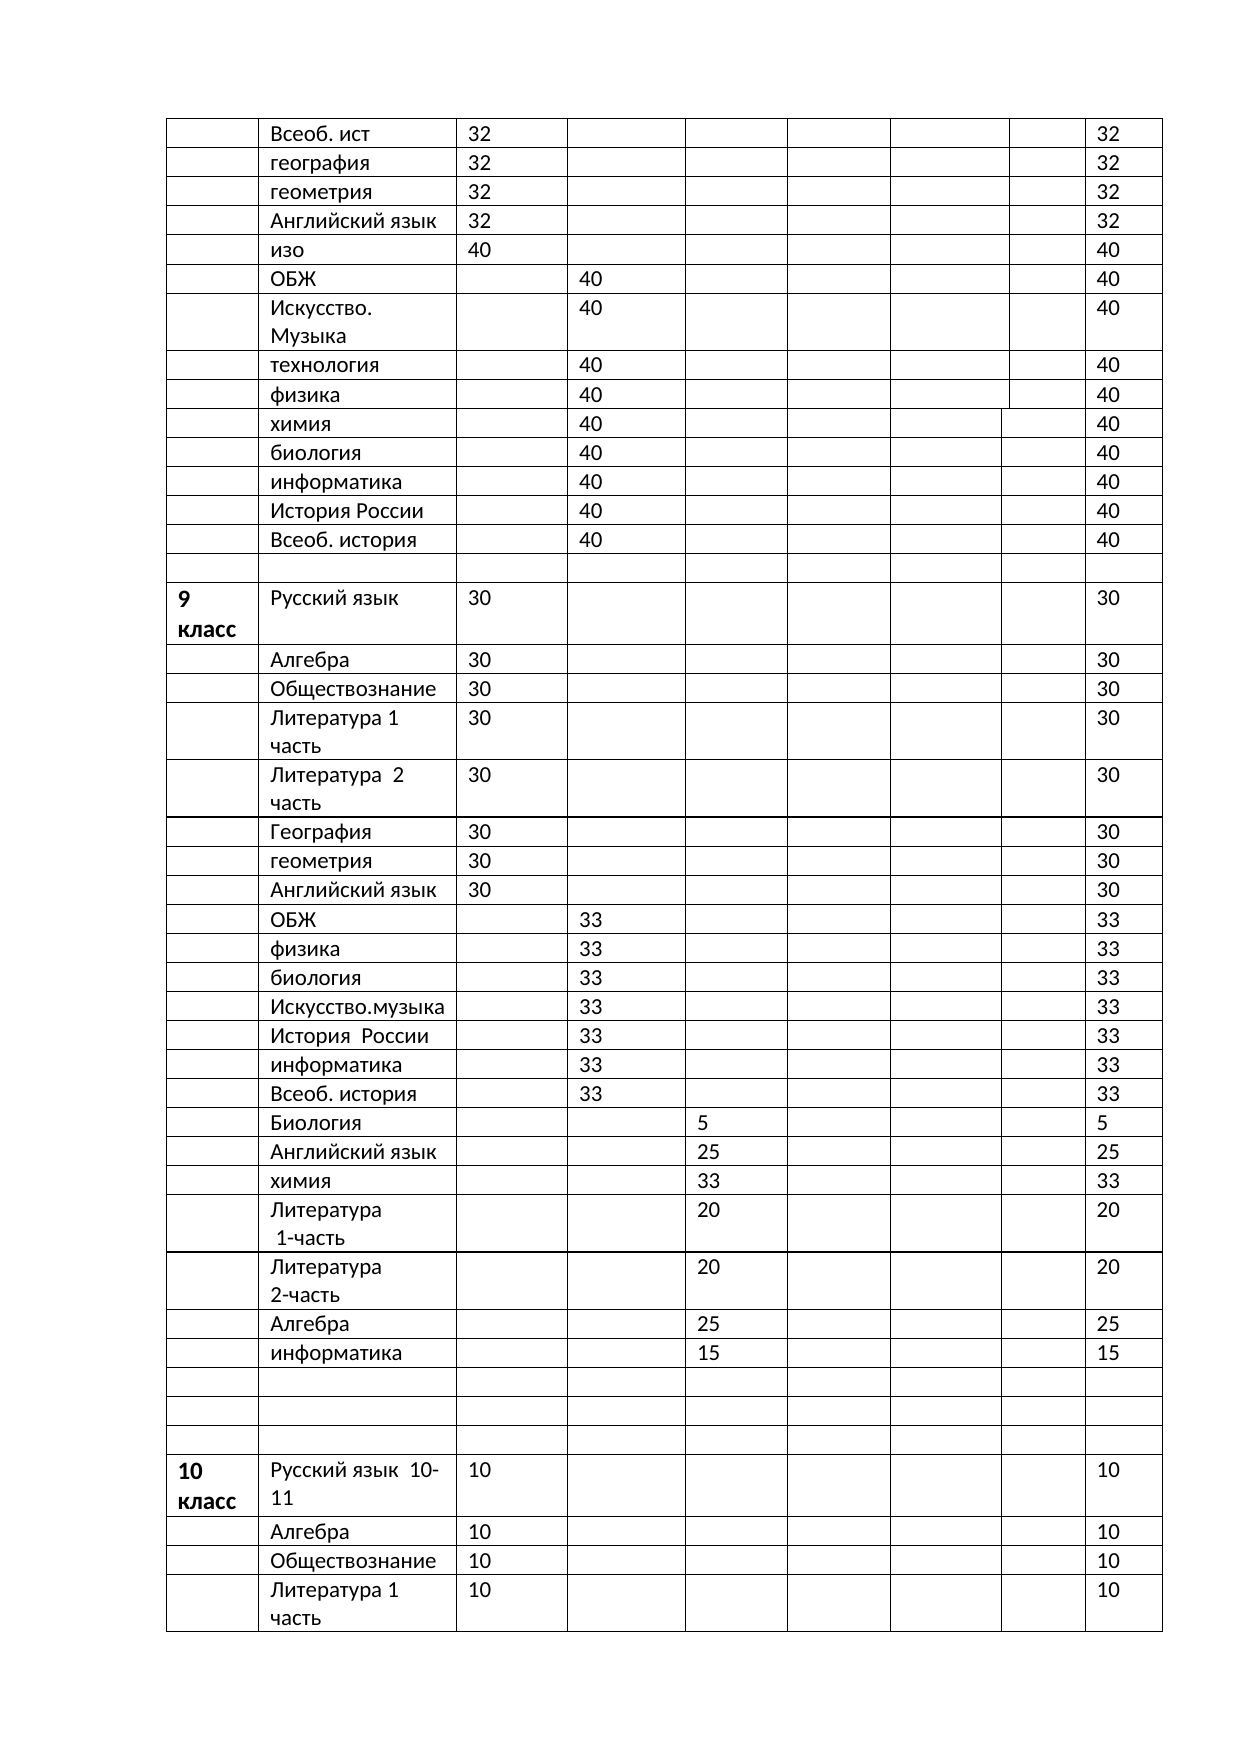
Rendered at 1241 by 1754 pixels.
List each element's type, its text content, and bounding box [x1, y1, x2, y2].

table_cell 32 [1086, 119, 1162, 147]
table_cell [167, 235, 258, 263]
table_cell Всеоб. история [259, 1079, 456, 1107]
table_cell [686, 119, 787, 147]
table_cell [457, 1397, 567, 1425]
table_cell ОБЖ [259, 905, 456, 933]
table_cell 40 [1086, 265, 1162, 292]
table_cell 40 [1086, 438, 1162, 466]
table_cell 30 [457, 674, 567, 702]
table_cell 30 [457, 583, 567, 644]
table_cell 33 [1086, 1021, 1162, 1049]
table_cell 5 [686, 1108, 787, 1136]
table_cell [167, 351, 258, 379]
table_cell [1002, 1368, 1085, 1396]
table_cell [686, 351, 787, 379]
table_cell [167, 1339, 258, 1367]
table_cell [686, 496, 787, 524]
table_cell [457, 992, 567, 1020]
table_cell [1010, 119, 1085, 147]
table_cell [686, 760, 787, 816]
table_cell [788, 1426, 890, 1454]
table_cell Алгебра [259, 1517, 456, 1545]
table_cell [1002, 438, 1085, 466]
table_cell физика [259, 380, 456, 408]
table_cell [1002, 674, 1085, 702]
table_cell [457, 934, 567, 962]
table_cell [686, 177, 787, 205]
table_cell 10 класс [167, 1455, 258, 1516]
table_cell [788, 1079, 890, 1107]
table_cell [167, 760, 258, 816]
table_cell [686, 934, 787, 962]
table_cell 30 [1086, 876, 1162, 904]
table_cell [457, 525, 567, 553]
table_cell [1002, 1166, 1085, 1194]
table_cell [891, 1166, 1001, 1194]
table_cell [568, 1108, 685, 1136]
table_cell [891, 818, 1001, 846]
table_cell 33 [1086, 1166, 1162, 1194]
table_cell [167, 1426, 258, 1454]
table_cell [686, 992, 787, 1020]
table_cell 40 [568, 496, 685, 524]
table_cell [788, 1575, 890, 1631]
table_cell [788, 409, 890, 437]
table_cell [788, 1253, 890, 1308]
table_cell [891, 1517, 1001, 1545]
table_cell [1002, 760, 1085, 816]
table_cell [1002, 847, 1085, 874]
table_cell [457, 265, 567, 292]
table_cell [686, 235, 787, 263]
table_cell [568, 876, 685, 904]
table_cell [686, 206, 787, 234]
table_cell [1002, 467, 1085, 495]
table_cell [457, 1339, 567, 1367]
table_cell 10 [1086, 1455, 1162, 1516]
table_cell Русский язык [259, 583, 456, 644]
table_cell История России [259, 1021, 456, 1049]
table_cell [167, 206, 258, 234]
table_cell [686, 148, 787, 176]
table_cell [167, 409, 258, 437]
table_cell [167, 265, 258, 292]
table_cell [457, 1253, 567, 1308]
table_cell [788, 847, 890, 874]
table_cell [788, 703, 890, 759]
table_cell [891, 409, 1001, 437]
table_cell [788, 1195, 890, 1251]
table_cell [1002, 934, 1085, 962]
table_cell 10 [1086, 1575, 1162, 1631]
table_cell [891, 760, 1001, 816]
table_cell [167, 1517, 258, 1545]
table_cell 10 [457, 1517, 567, 1545]
table_cell [1002, 496, 1085, 524]
table_cell [568, 1368, 685, 1396]
table_cell 33 [686, 1166, 787, 1194]
table_cell 40 [568, 467, 685, 495]
table_cell [1086, 1397, 1162, 1425]
table_cell [788, 467, 890, 495]
table_cell [457, 496, 567, 524]
table_cell [891, 467, 1001, 495]
table_cell [568, 1517, 685, 1545]
table_cell [891, 1079, 1001, 1107]
table_cell [891, 1021, 1001, 1049]
table_cell [1002, 1079, 1085, 1107]
table_cell [788, 1546, 890, 1574]
table_cell информатика [259, 1339, 456, 1367]
table_cell 25 [686, 1137, 787, 1165]
table_cell [1002, 525, 1085, 553]
table_cell 30 [457, 645, 567, 673]
table_cell [686, 847, 787, 874]
table_cell 40 [568, 525, 685, 553]
table_cell [457, 1137, 567, 1165]
table_cell [891, 1368, 1001, 1396]
table_cell [568, 1195, 685, 1251]
table_cell [167, 703, 258, 759]
table_cell [457, 554, 567, 582]
table_cell [686, 294, 787, 349]
table_cell [891, 674, 1001, 702]
table_cell [568, 1310, 685, 1337]
table_cell [686, 525, 787, 553]
table_cell [891, 1575, 1001, 1631]
table_cell [686, 265, 787, 292]
table_cell [1002, 1546, 1085, 1574]
table_cell [167, 1575, 258, 1631]
table_cell [686, 963, 787, 991]
table_cell информатика [259, 467, 456, 495]
table_cell 30 [1086, 847, 1162, 874]
table_cell [1002, 1310, 1085, 1337]
table_cell [891, 963, 1001, 991]
table_cell [891, 496, 1001, 524]
table_cell [1002, 554, 1085, 582]
table_cell 30 [1086, 760, 1162, 816]
table_cell [1002, 992, 1085, 1020]
table_cell [167, 1137, 258, 1165]
table_cell [891, 119, 1009, 147]
table_cell 25 [1086, 1310, 1162, 1337]
table_cell [568, 818, 685, 846]
table_cell [1010, 177, 1085, 205]
table_cell [891, 380, 1009, 408]
table_cell [167, 847, 258, 874]
table_cell [686, 438, 787, 466]
table_cell 15 [1086, 1339, 1162, 1367]
table_cell [457, 351, 567, 379]
table_cell Алгебра [259, 645, 456, 673]
table_cell [788, 294, 890, 349]
table_cell [568, 703, 685, 759]
table_cell 30 [457, 876, 567, 904]
table_cell 40 [457, 235, 567, 263]
table_cell [1010, 380, 1085, 408]
table_cell [1002, 1517, 1085, 1545]
table_cell [891, 206, 1009, 234]
table_cell [788, 818, 890, 846]
table_cell [891, 1253, 1001, 1308]
table_cell 32 [457, 177, 567, 205]
table_cell [891, 294, 1009, 349]
table_cell [788, 1050, 890, 1078]
table_cell [686, 1368, 787, 1396]
table_cell [167, 148, 258, 176]
table_cell [788, 674, 890, 702]
table_cell [788, 1397, 890, 1425]
table_cell [1002, 1108, 1085, 1136]
table_cell [1002, 1575, 1085, 1631]
table_cell [788, 525, 890, 553]
table_cell [788, 760, 890, 816]
table_cell [686, 1050, 787, 1078]
table_cell [1002, 1339, 1085, 1367]
table_cell [167, 963, 258, 991]
table_cell [1002, 1195, 1085, 1251]
table_cell 40 [1086, 351, 1162, 379]
table_cell [167, 119, 258, 147]
table_cell [1086, 1426, 1162, 1454]
table_cell Английский язык [259, 206, 456, 234]
table_cell 40 [1086, 525, 1162, 553]
table_cell [568, 760, 685, 816]
table_cell 40 [568, 409, 685, 437]
table_cell 33 [1086, 1050, 1162, 1078]
table_cell [891, 265, 1009, 292]
table_cell [167, 934, 258, 962]
table_cell [686, 1517, 787, 1545]
table_cell Литература 1-часть [259, 1195, 456, 1251]
table_cell [1086, 554, 1162, 582]
table_cell [686, 818, 787, 846]
table_cell [788, 934, 890, 962]
table_cell [167, 1253, 258, 1308]
table_cell [457, 1368, 567, 1396]
table_cell [457, 467, 567, 495]
table_cell [891, 583, 1001, 644]
table_cell Обществознание [259, 1546, 456, 1574]
table_cell [788, 905, 890, 933]
table_cell [891, 905, 1001, 933]
table_cell 30 [1086, 703, 1162, 759]
table_cell География [259, 818, 456, 846]
table_cell [686, 876, 787, 904]
table_cell [568, 554, 685, 582]
table_cell Обществознание [259, 674, 456, 702]
table_cell [568, 1253, 685, 1308]
table_cell [167, 294, 258, 349]
table_cell [891, 1108, 1001, 1136]
table_cell [686, 1455, 787, 1516]
table_cell [167, 1050, 258, 1078]
table_cell [457, 1426, 567, 1454]
table_cell 9 класс [167, 583, 258, 644]
table_cell [259, 554, 456, 582]
table_cell Всеоб. ист [259, 119, 456, 147]
table_cell [167, 496, 258, 524]
table_cell 10 [457, 1455, 567, 1516]
table_cell [686, 583, 787, 644]
table_cell [891, 992, 1001, 1020]
table_cell [457, 1166, 567, 1194]
table_cell 33 [568, 1021, 685, 1049]
table_cell 25 [1086, 1137, 1162, 1165]
table_cell Литература 2 часть [259, 760, 456, 816]
table_cell Английский язык [259, 876, 456, 904]
table_cell [457, 380, 567, 408]
table_cell 10 [1086, 1546, 1162, 1574]
table_cell [457, 905, 567, 933]
table_cell 30 [1086, 645, 1162, 673]
table_cell [891, 703, 1001, 759]
table_cell [1002, 1426, 1085, 1454]
table_cell [568, 645, 685, 673]
table_cell [568, 1397, 685, 1425]
table_cell 40 [1086, 467, 1162, 495]
table_cell [167, 554, 258, 582]
table_cell [167, 525, 258, 553]
table_cell [1010, 265, 1085, 292]
table_cell [167, 1368, 258, 1396]
table_cell Литература 2-часть [259, 1253, 456, 1308]
table_cell [167, 1397, 258, 1425]
table_cell химия [259, 409, 456, 437]
table_cell 32 [457, 119, 567, 147]
table_cell геометрия [259, 847, 456, 874]
table_cell [1086, 1368, 1162, 1396]
table_cell [167, 438, 258, 466]
table_cell [686, 674, 787, 702]
table_cell [568, 1137, 685, 1165]
table_cell [788, 438, 890, 466]
table_cell [788, 583, 890, 644]
table_cell [167, 467, 258, 495]
table_cell [259, 1397, 456, 1425]
table_cell [167, 1021, 258, 1049]
table_cell История России [259, 496, 456, 524]
table_cell [788, 148, 890, 176]
table_cell [1002, 1397, 1085, 1425]
table_cell 15 [686, 1339, 787, 1367]
table_cell 32 [457, 148, 567, 176]
table_cell [788, 235, 890, 263]
table_cell [167, 1310, 258, 1337]
table_cell [686, 1426, 787, 1454]
table_cell [1002, 583, 1085, 644]
table_cell [788, 119, 890, 147]
table_cell 20 [686, 1195, 787, 1251]
table_cell 25 [686, 1310, 787, 1337]
table_cell [788, 554, 890, 582]
table_cell 20 [1086, 1253, 1162, 1308]
table_cell 32 [457, 206, 567, 234]
table_cell 30 [457, 818, 567, 846]
table_cell 30 [457, 760, 567, 816]
table_cell [457, 1310, 567, 1337]
table_cell [1002, 645, 1085, 673]
table_cell [167, 674, 258, 702]
table_cell 10 [457, 1575, 567, 1631]
table_cell [568, 583, 685, 644]
table_cell 33 [1086, 934, 1162, 962]
table_cell [1002, 905, 1085, 933]
table_cell 33 [1086, 963, 1162, 991]
table_cell 33 [568, 1050, 685, 1078]
table_cell [788, 206, 890, 234]
table_cell [891, 525, 1001, 553]
table_cell [1010, 294, 1085, 349]
table_cell [259, 1426, 456, 1454]
table_cell [167, 876, 258, 904]
table_cell 40 [1086, 409, 1162, 437]
table_cell [788, 992, 890, 1020]
table_cell [1002, 409, 1085, 437]
table_cell [167, 818, 258, 846]
table_cell [457, 409, 567, 437]
table_cell [167, 380, 258, 408]
table_cell [167, 177, 258, 205]
table_cell 40 [1086, 496, 1162, 524]
table_cell [457, 1050, 567, 1078]
table_cell [686, 1397, 787, 1425]
table_cell технология [259, 351, 456, 379]
table_cell [891, 554, 1001, 582]
table_cell Биология [259, 1108, 456, 1136]
table_cell [167, 1079, 258, 1107]
table_cell [788, 645, 890, 673]
table_cell Искусство.музыка [259, 992, 456, 1020]
table_cell [1002, 963, 1085, 991]
table_cell [457, 294, 567, 349]
table_cell Искусство. Музыка [259, 294, 456, 349]
table_cell 33 [568, 934, 685, 962]
table_cell [686, 905, 787, 933]
table_cell 32 [1086, 148, 1162, 176]
table_cell [568, 148, 685, 176]
table_cell биология [259, 438, 456, 466]
table_cell Русский язык 10-11 [259, 1455, 456, 1516]
table_cell [568, 1426, 685, 1454]
table_cell 33 [568, 905, 685, 933]
table_cell Всеоб. история [259, 525, 456, 553]
table_cell [568, 177, 685, 205]
table_cell [788, 380, 890, 408]
table_cell [891, 177, 1009, 205]
table_cell 33 [568, 963, 685, 991]
table_cell [686, 703, 787, 759]
table_cell [457, 1108, 567, 1136]
table_cell [457, 438, 567, 466]
table_cell [167, 1546, 258, 1574]
table_cell 30 [1086, 674, 1162, 702]
table_cell [788, 351, 890, 379]
table_cell [686, 1021, 787, 1049]
table_cell [568, 1455, 685, 1516]
table_cell география [259, 148, 456, 176]
table_cell 30 [1086, 583, 1162, 644]
table_cell [568, 674, 685, 702]
table_cell [891, 351, 1009, 379]
table_cell [788, 1108, 890, 1136]
table_cell [457, 963, 567, 991]
table_cell [167, 1195, 258, 1251]
table_cell [891, 1546, 1001, 1574]
table_cell [167, 645, 258, 673]
table_cell [1010, 235, 1085, 263]
table_cell [891, 645, 1001, 673]
table_cell [891, 847, 1001, 874]
table_cell [891, 1195, 1001, 1251]
table_cell [891, 235, 1009, 263]
table_cell [788, 1021, 890, 1049]
table_cell [686, 409, 787, 437]
table_cell [1010, 351, 1085, 379]
table_cell [686, 645, 787, 673]
table_cell [1002, 703, 1085, 759]
table_cell [568, 1575, 685, 1631]
table_cell Алгебра [259, 1310, 456, 1337]
table_cell [457, 1021, 567, 1049]
table_cell [1010, 206, 1085, 234]
table_cell [568, 235, 685, 263]
table_cell 30 [457, 847, 567, 874]
table_cell 40 [568, 351, 685, 379]
table_cell [457, 1079, 567, 1107]
table_cell ОБЖ [259, 265, 456, 292]
table_cell [788, 1368, 890, 1396]
table_cell 33 [1086, 905, 1162, 933]
table_cell 20 [1086, 1195, 1162, 1251]
table_cell [891, 1137, 1001, 1165]
table_cell [686, 1079, 787, 1107]
table_cell 10 [1086, 1517, 1162, 1545]
table_cell [259, 1368, 456, 1396]
table_cell изо [259, 235, 456, 263]
table_cell 40 [1086, 380, 1162, 408]
table_cell [1002, 1253, 1085, 1308]
table_cell [891, 438, 1001, 466]
table_cell [891, 1455, 1001, 1516]
table_cell [788, 177, 890, 205]
table_cell [788, 1517, 890, 1545]
table_cell 32 [1086, 177, 1162, 205]
table_cell [1002, 876, 1085, 904]
table_cell [1002, 818, 1085, 846]
table_cell [788, 1339, 890, 1367]
table_cell [686, 554, 787, 582]
table_cell [568, 1166, 685, 1194]
table_cell [1002, 1021, 1085, 1049]
table_cell [891, 1397, 1001, 1425]
table_cell [167, 992, 258, 1020]
table_cell [167, 1166, 258, 1194]
table_cell 33 [1086, 1079, 1162, 1107]
table_cell [686, 380, 787, 408]
table_cell 30 [1086, 818, 1162, 846]
table_cell биология [259, 963, 456, 991]
table_cell [788, 496, 890, 524]
table_cell [1010, 148, 1085, 176]
table_cell [686, 1575, 787, 1631]
table_cell [686, 467, 787, 495]
table_cell 40 [1086, 235, 1162, 263]
table_cell 32 [1086, 206, 1162, 234]
table_cell [788, 1455, 890, 1516]
table_cell [686, 1546, 787, 1574]
table_cell [568, 1339, 685, 1367]
table_cell [568, 119, 685, 147]
table_cell 40 [1086, 294, 1162, 349]
table_cell Литература 1 часть [259, 1575, 456, 1631]
table_cell [891, 1339, 1001, 1367]
table_cell [788, 963, 890, 991]
table_cell [1002, 1050, 1085, 1078]
table_cell [788, 1137, 890, 1165]
table_cell [788, 1166, 890, 1194]
table_cell [788, 265, 890, 292]
table_cell [891, 1050, 1001, 1078]
table_cell физика [259, 934, 456, 962]
table_cell [568, 847, 685, 874]
table_cell Английский язык [259, 1137, 456, 1165]
table_cell [891, 1426, 1001, 1454]
table_cell 33 [568, 992, 685, 1020]
table_cell [568, 1546, 685, 1574]
table_cell [788, 876, 890, 904]
table_cell [1002, 1455, 1085, 1516]
table_cell химия [259, 1166, 456, 1194]
table_cell 33 [568, 1079, 685, 1107]
table_cell геометрия [259, 177, 456, 205]
table_cell [167, 905, 258, 933]
table_cell [891, 1310, 1001, 1337]
table_cell [891, 876, 1001, 904]
table_cell 20 [686, 1253, 787, 1308]
table_cell [788, 1310, 890, 1337]
table_cell 40 [568, 294, 685, 349]
table_cell 40 [568, 380, 685, 408]
table_cell [167, 1108, 258, 1136]
table_cell 10 [457, 1546, 567, 1574]
table_cell 40 [568, 438, 685, 466]
table_cell Литература 1 часть [259, 703, 456, 759]
table_cell [1002, 1137, 1085, 1165]
table_cell информатика [259, 1050, 456, 1078]
table_cell 33 [1086, 992, 1162, 1020]
table_cell [568, 206, 685, 234]
table_cell 40 [568, 265, 685, 292]
table_cell [457, 1195, 567, 1251]
table_cell 30 [457, 703, 567, 759]
table_cell [891, 148, 1009, 176]
table_cell [891, 934, 1001, 962]
table_cell 5 [1086, 1108, 1162, 1136]
